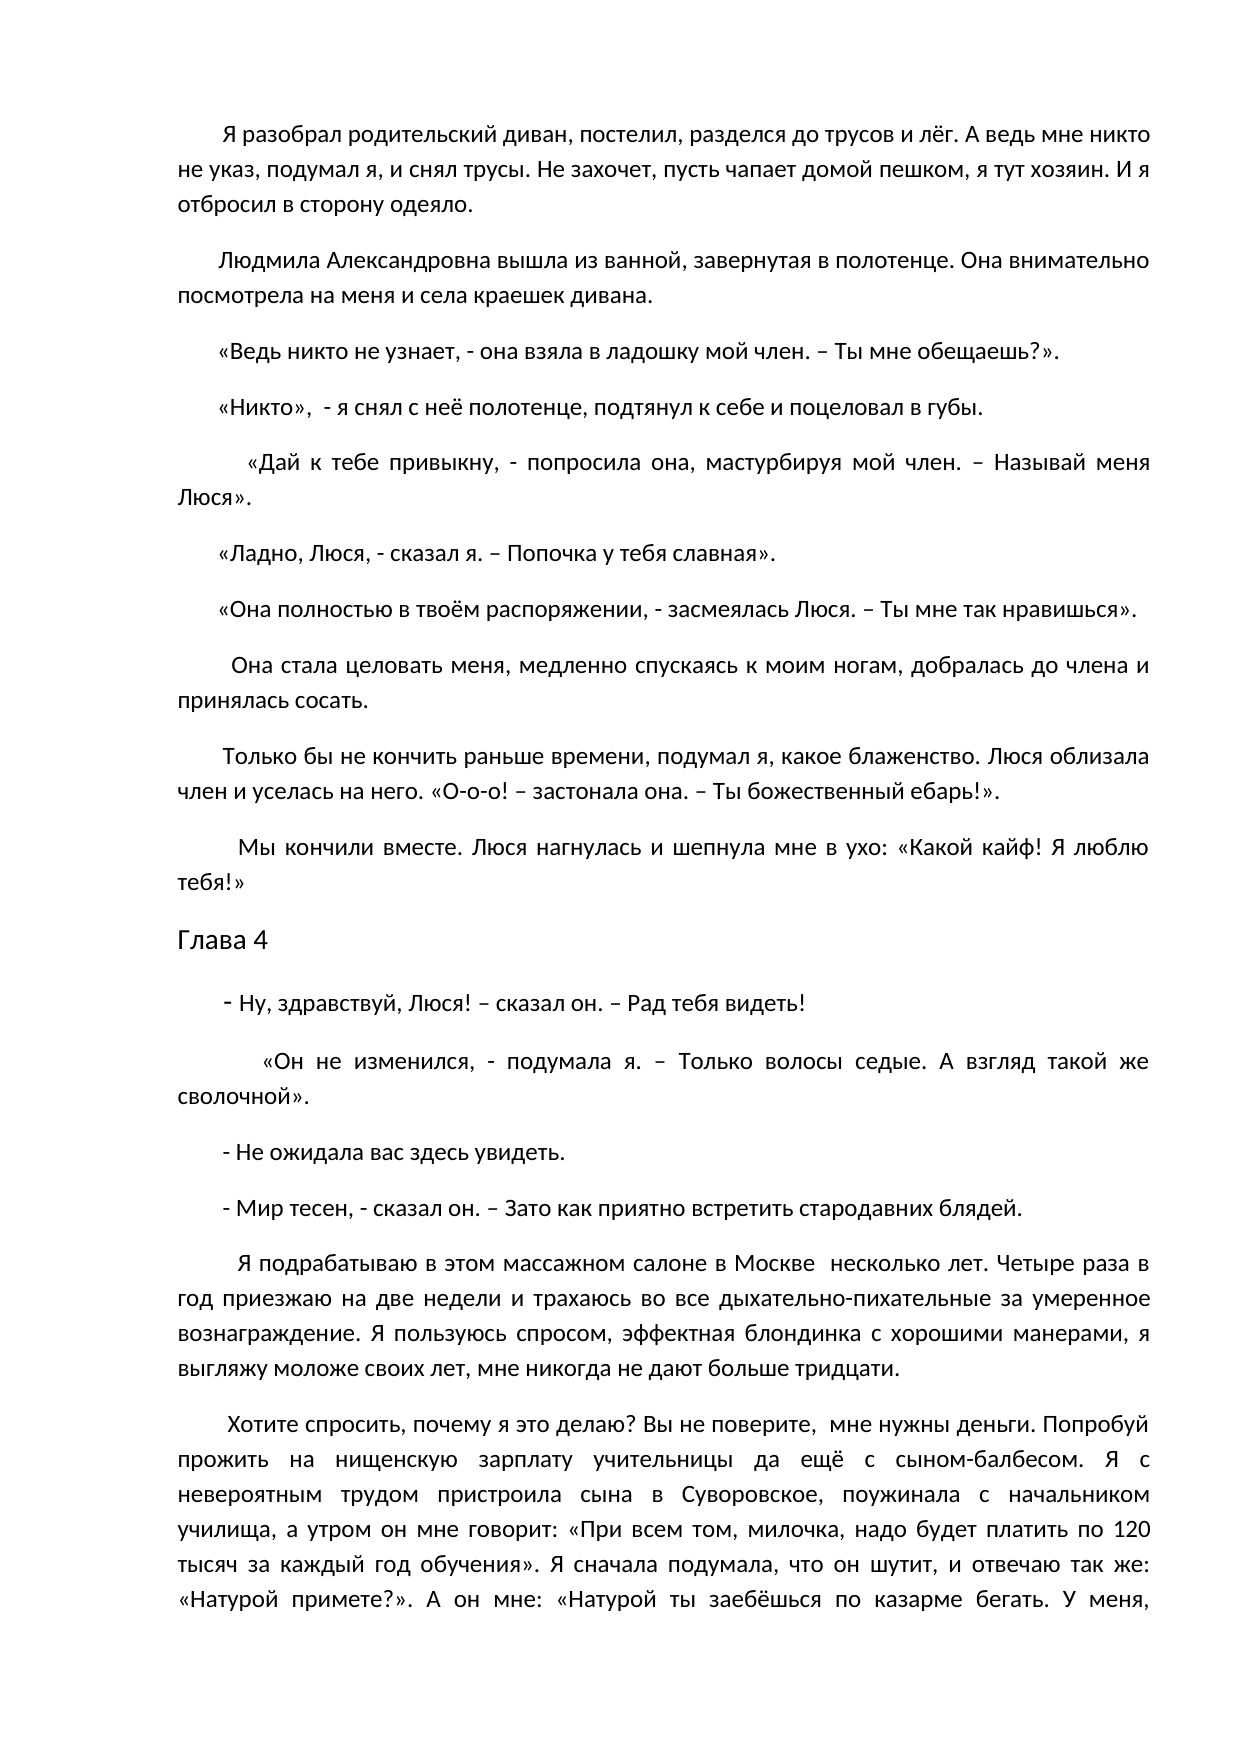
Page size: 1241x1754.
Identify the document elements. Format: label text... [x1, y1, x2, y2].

text Только бы не кончить раньше времени, подумал я, какое блаженство. Люся облизала член и уселась на него. «О-о-о! – застонала она. – Ты божественный ебарь!». [177, 740, 1152, 805]
text «Никто», - я снял с неё полотенце, подтянул к себе и поцеловал в губы. [177, 391, 1152, 421]
text - Не ожидала вас здесь увидеть. [177, 1136, 1152, 1166]
text Мы кончили вместе. Люся нагнулась и шепнула мне в ухо: «Какой кайф! Я люблю тебя!» [177, 831, 1152, 896]
text Глава 4 [177, 921, 1152, 957]
text - Ну, здравствуй, Люся! – сказал он. – Рад тебя видеть! [177, 983, 1152, 1019]
text Людмила Александровна вышла из ванной, завернутая в полотенце. Она внимательно посмотрела на меня и села краешек дивана. [177, 244, 1152, 309]
text Она стала целовать меня, медленно спускаясь к моим ногам, добралась до члена и принялась сосать. [177, 649, 1152, 714]
text «Ведь никто не узнает, - она взяла в ладошку мой член. – Ты мне обещаешь?». [177, 335, 1152, 365]
text Я разобрал родительский диван, постелил, разделся до трусов и лёг. А ведь мне никто не указ, подумал я, и снял трусы. Не захочет, пусть чапает домой пешком, я тут хозяин. И я отбросил в сторону одеяло. [177, 118, 1152, 219]
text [177, 1408, 1152, 1614]
text Я подрабатываю в этом массажном салоне в Москве несколько лет. Четыре раза в год приезжаю на две недели и трахаюсь во все дыхательно-пихательные за умеренное вознаграждение. Я пользуюсь спросом, эффектная блондинка с хорошими манерами, я выгляжу моложе своих лет, мне никогда не дают больше тридцати. [177, 1247, 1152, 1383]
text «Ладно, Люся, - сказал я. – Попочка у тебя славная». [177, 537, 1152, 568]
text «Дай к тебе привыкну, - попросила она, мастурбируя мой член. – Называй меня Люся». [177, 446, 1152, 512]
text «Она полностью в твоём распоряжении, - засмеялась Люся. – Ты мне так нравишься». [177, 593, 1152, 624]
text «Он не изменился, - подумала я. – Только волосы седые. А взгляд такой же сволочной». [177, 1045, 1152, 1111]
text - Мир тесен, - сказал он. – Зато как приятно встретить стародавних блядей. [177, 1192, 1152, 1222]
